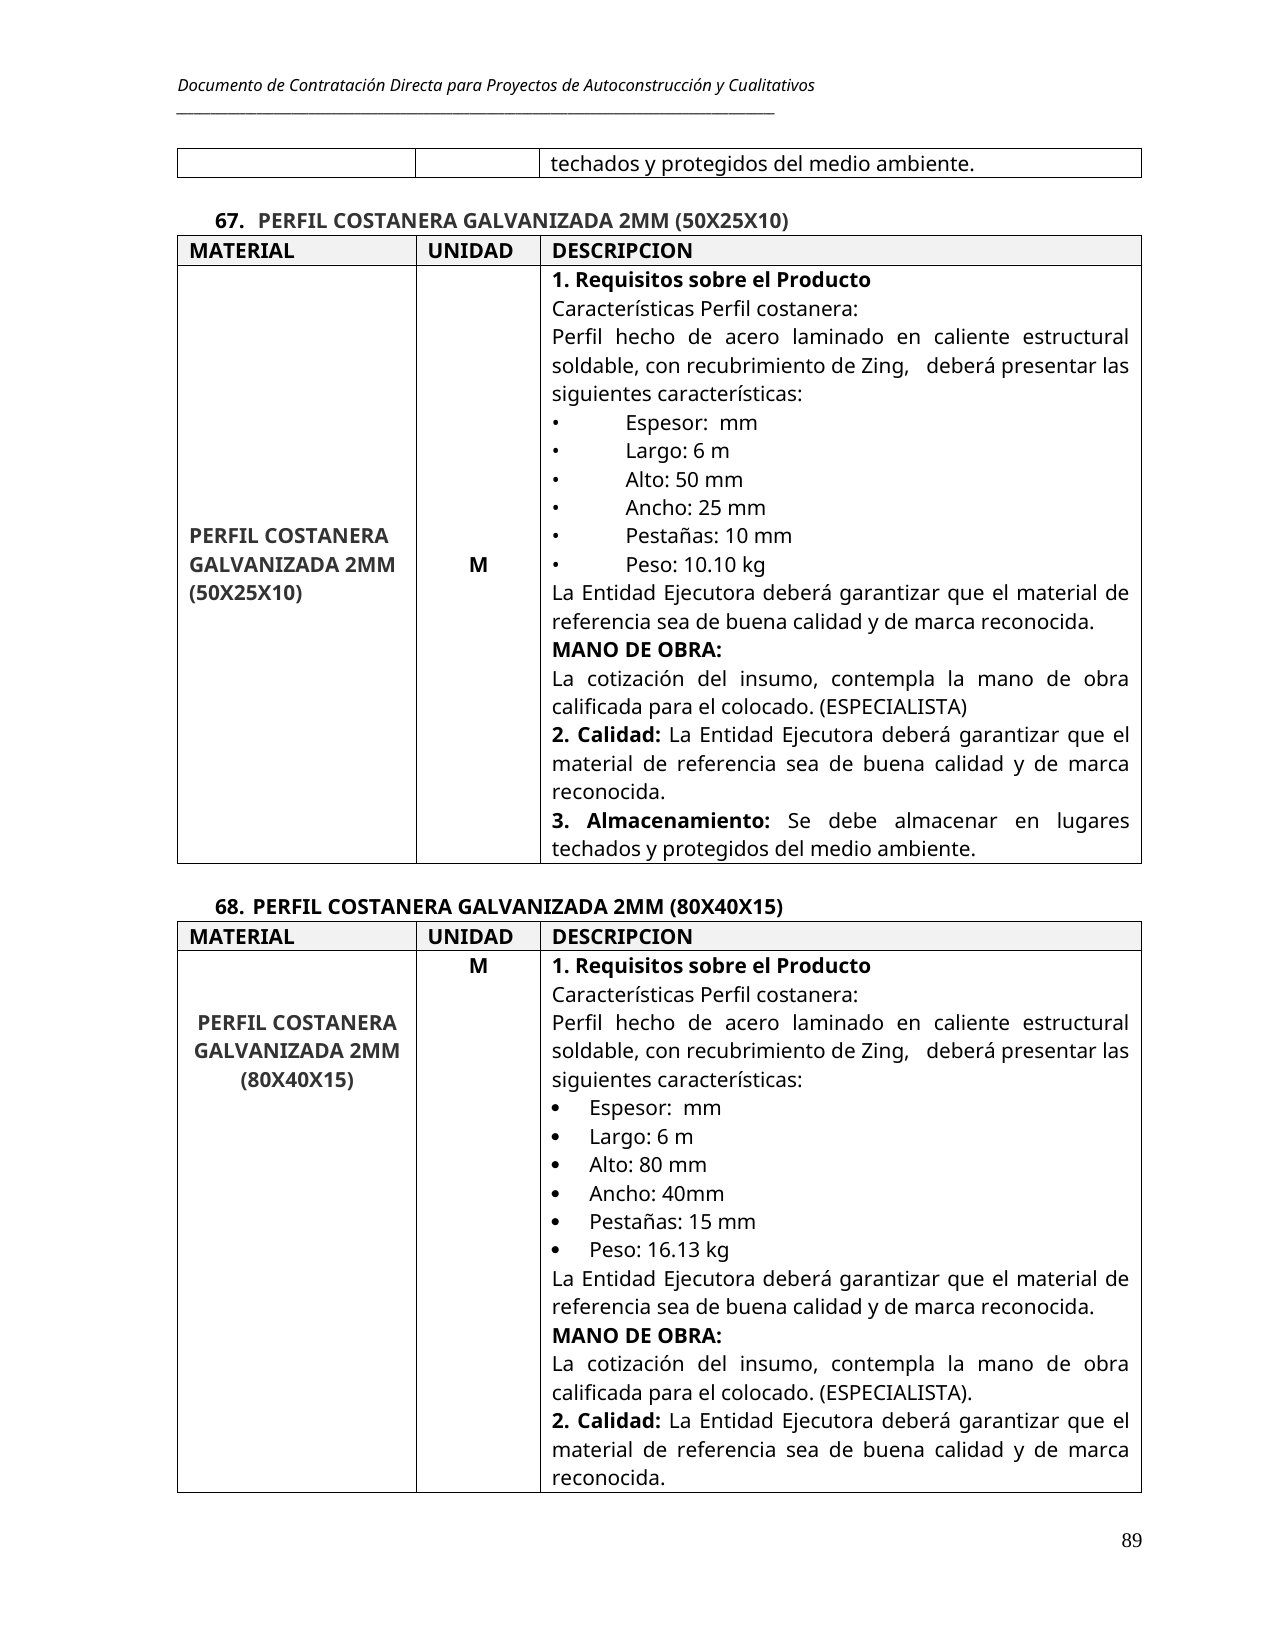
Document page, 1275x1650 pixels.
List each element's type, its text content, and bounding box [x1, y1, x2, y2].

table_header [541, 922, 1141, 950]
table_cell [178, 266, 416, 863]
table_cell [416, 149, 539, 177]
list PERFIL COSTANERA GALVANIZADA 2MM (80X40X15) [215, 892, 1142, 921]
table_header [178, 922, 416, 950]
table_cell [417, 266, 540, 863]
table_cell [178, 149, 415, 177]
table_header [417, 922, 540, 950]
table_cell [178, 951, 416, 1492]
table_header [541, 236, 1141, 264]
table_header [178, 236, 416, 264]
list PERFIL COSTANERA GALVANIZADA 2MM (50X25X10) [215, 207, 1142, 235]
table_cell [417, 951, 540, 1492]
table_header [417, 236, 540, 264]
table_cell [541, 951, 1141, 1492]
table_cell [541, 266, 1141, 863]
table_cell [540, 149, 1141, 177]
